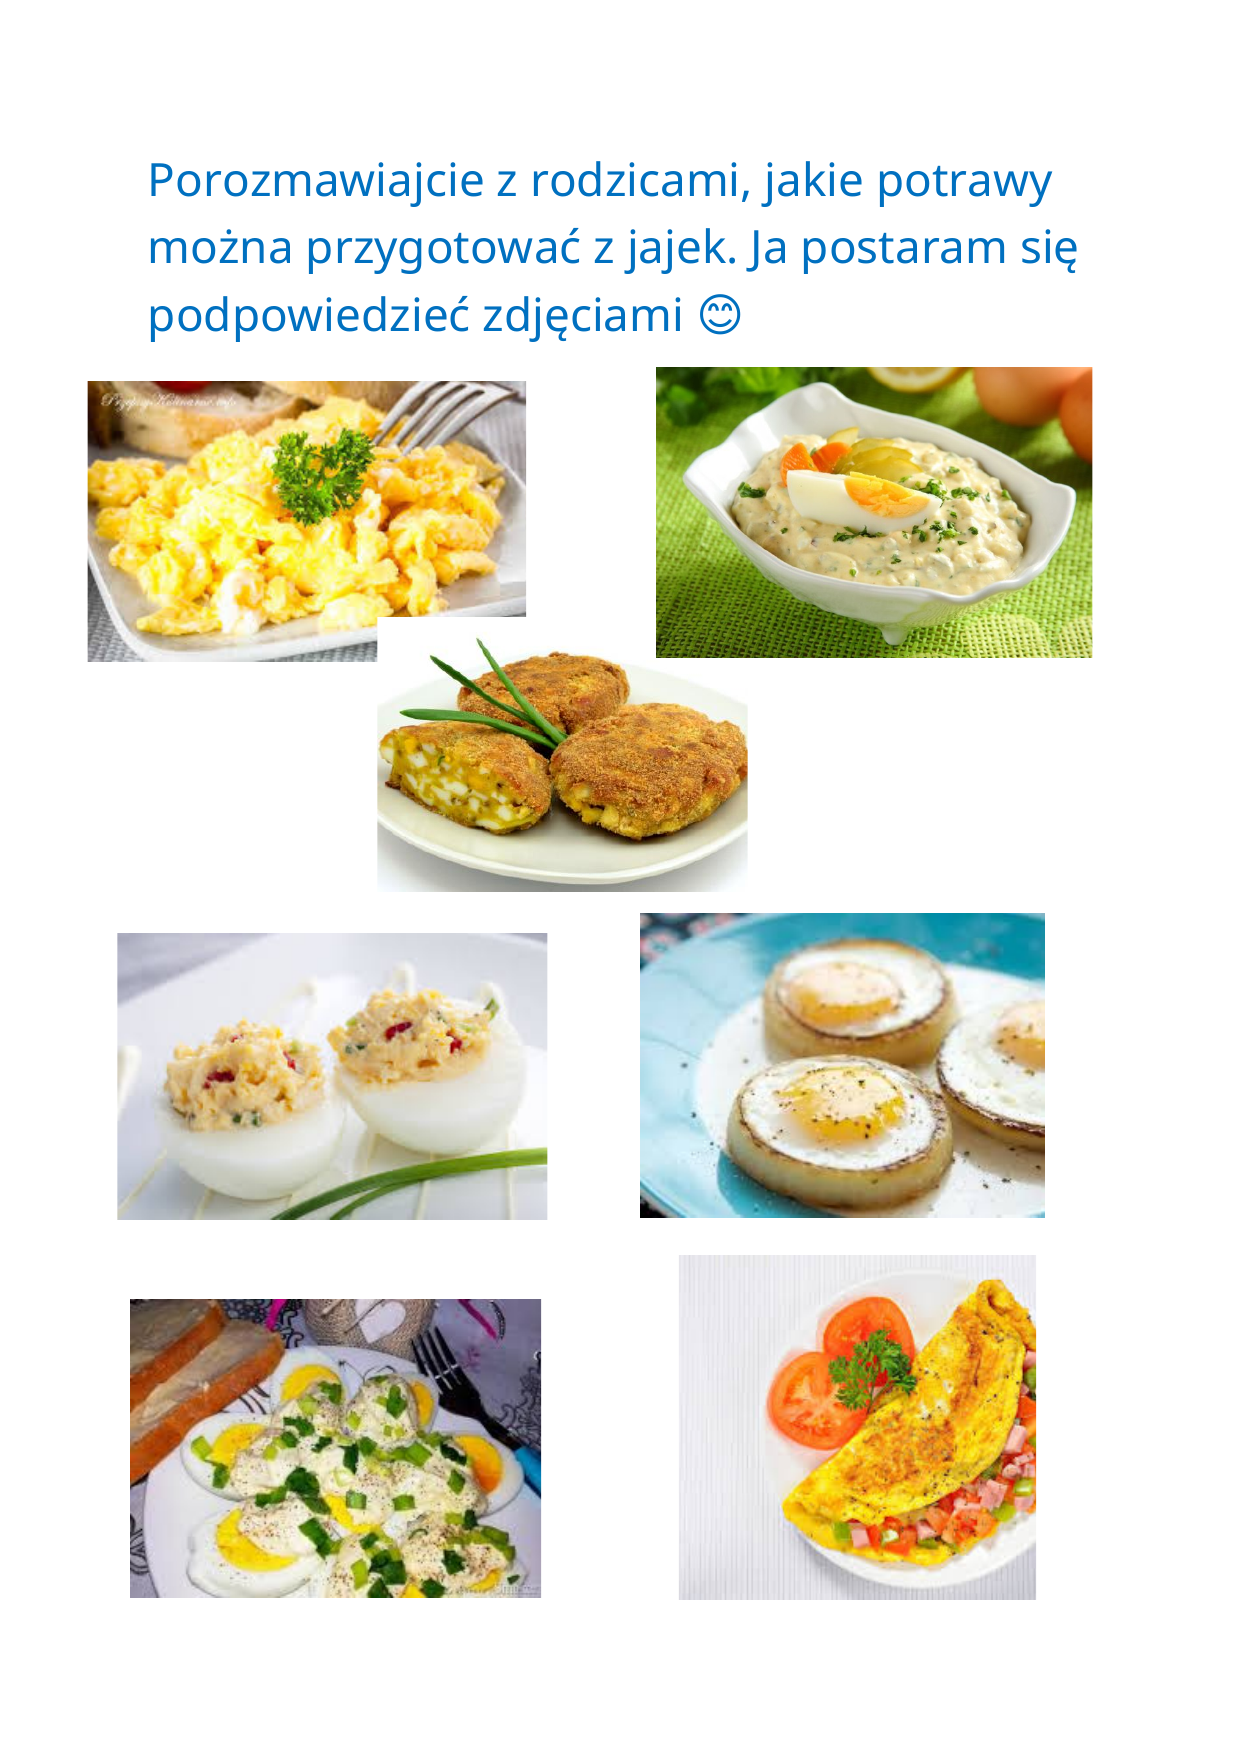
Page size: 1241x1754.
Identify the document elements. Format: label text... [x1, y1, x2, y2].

text Porozmawiajcie z rodzicami, jakie potrawy można przygotować z jajek. Ja postaram się podpowiedzieć zdjęciami [148, 148, 1093, 344]
picture [117, 933, 548, 1220]
picture [678, 1255, 1037, 1600]
picture [130, 1299, 542, 1598]
picture [87, 367, 1093, 892]
picture [640, 913, 1045, 1218]
